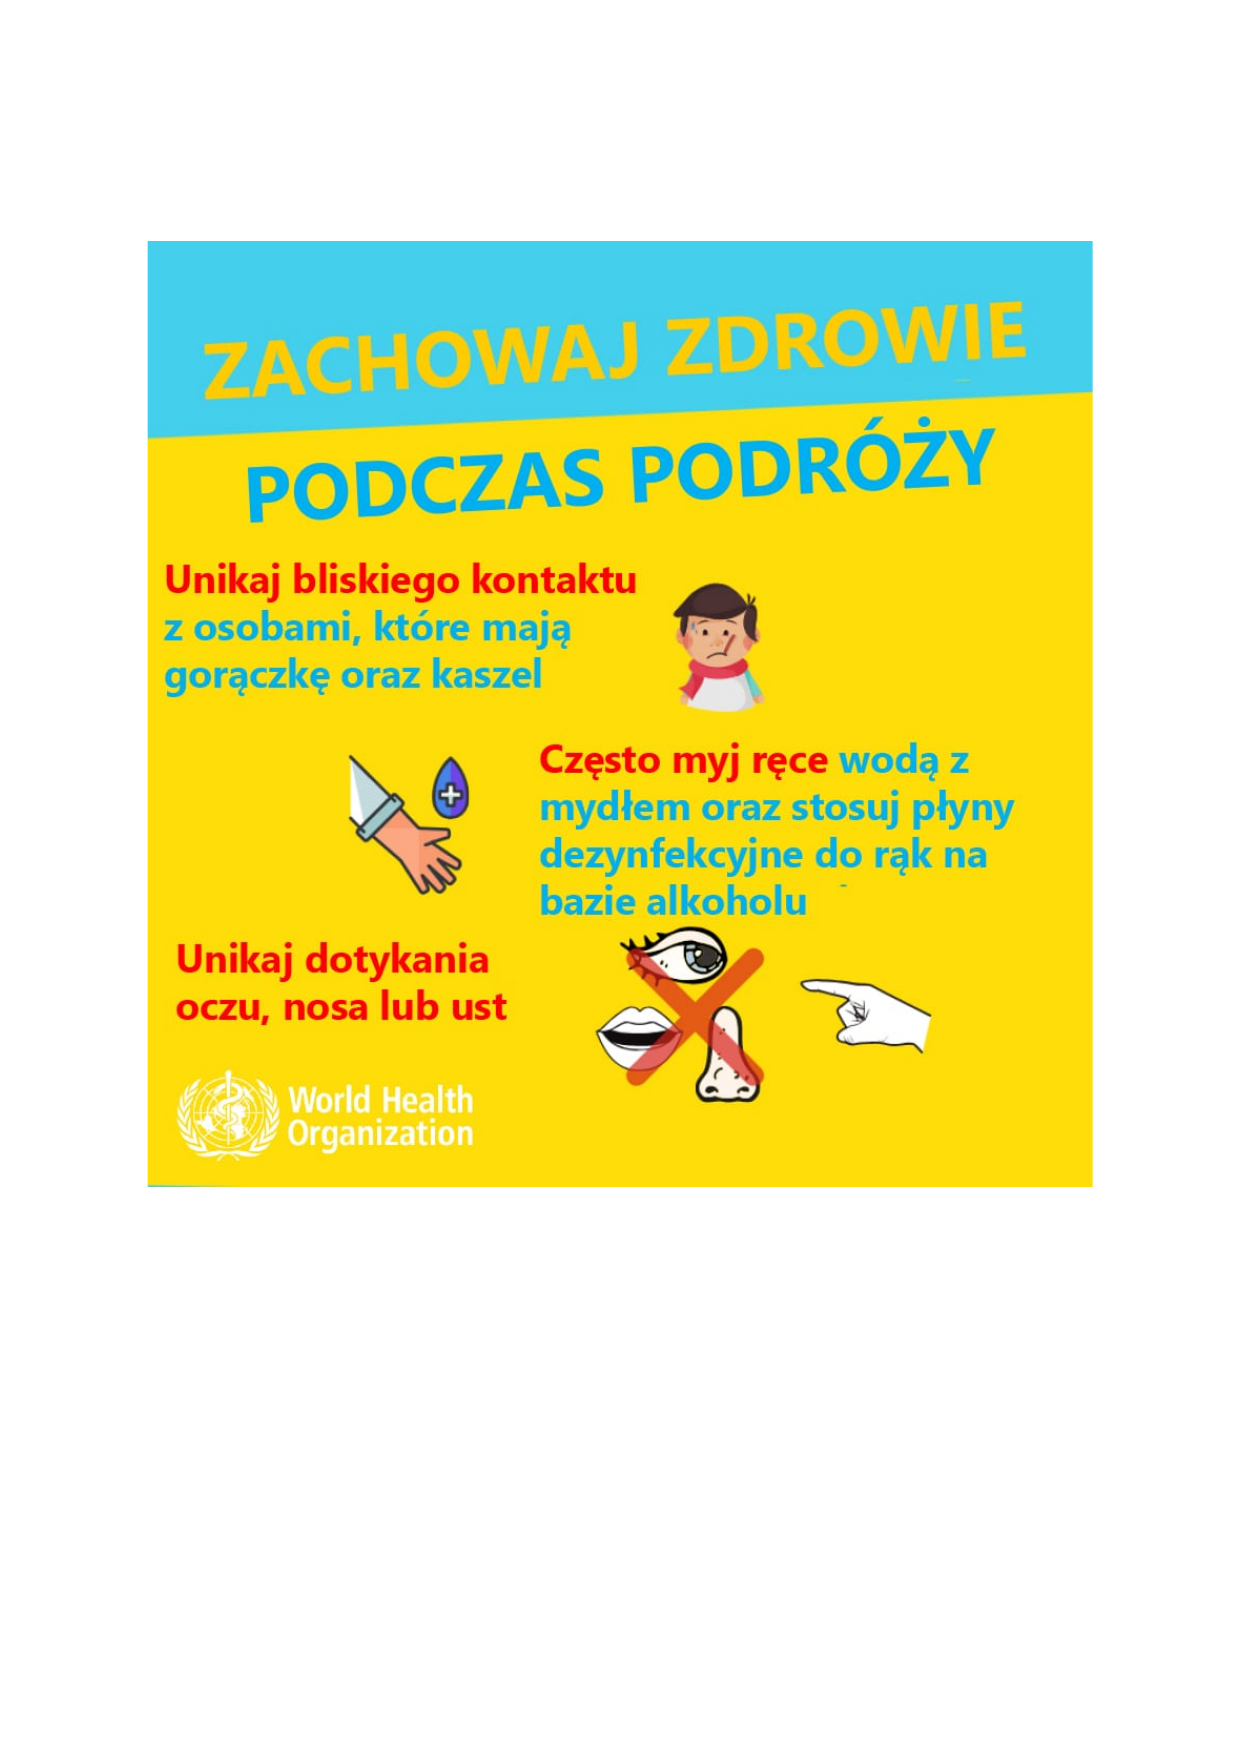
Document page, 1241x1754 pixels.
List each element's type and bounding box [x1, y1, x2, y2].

picture [147, 241, 1093, 1187]
